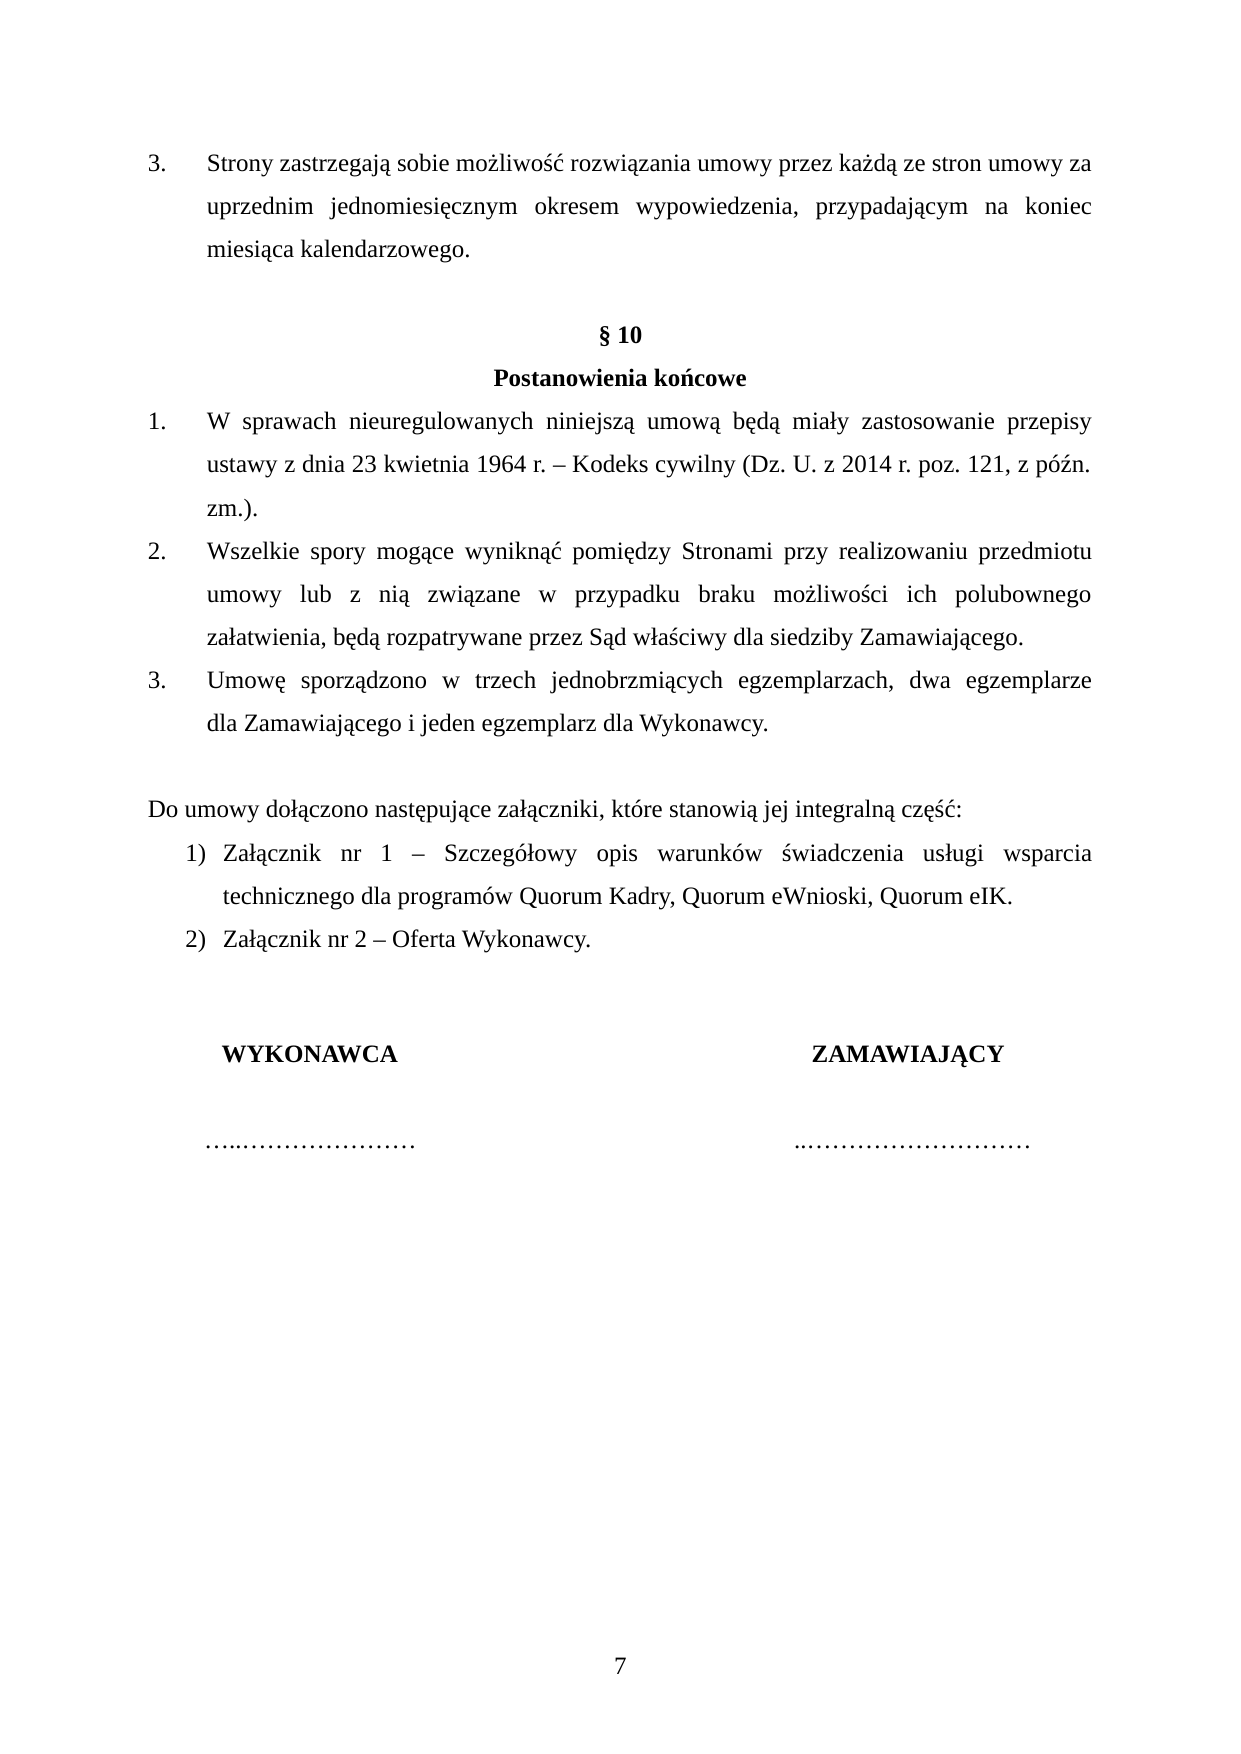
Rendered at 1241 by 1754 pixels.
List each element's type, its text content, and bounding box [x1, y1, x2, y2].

list Załącznik nr 2 – Oferta Wykonawcy. [185, 924, 1093, 953]
list Umowę sporządzono w trzech jednobrzmiących egzemplarzach, dwa egzemplarze dla Zamawiającego i jeden egzemplarz dla Wykonawcy. [148, 665, 1093, 737]
list § 10 [148, 320, 1093, 349]
list Postanowienia końcowe [148, 363, 1093, 392]
list Strony zastrzegają sobie możliwość rozwiązania umowy przez każdą ze stron umowy za uprzednim jednomiesięcznym okresem wypowiedzenia, przypadającym na koniec miesiąca kalendarzowego. [148, 148, 1093, 263]
text Do umowy dołączono następujące załączniki, które stanowią jej integralną część: [148, 794, 1093, 823]
text WYKONAWCA ZAMAWIAJĄCY [148, 1039, 1093, 1068]
list Załącznik nr 1 – Szczegółowy opis warunków świadczenia usługi wsparcia technicznego dla programów Quorum Kadry, Quorum eWnioski, Quorum eIK. [185, 838, 1093, 909]
list Wszelkie spory mogące wyniknąć pomiędzy Stronami przy realizowaniu przedmiotu umowy lub z nią związane w przypadku braku możliwości ich polubownego załatwienia, będą rozpatrywane przez Sąd właściwy dla siedziby Zamawiającego. [148, 536, 1093, 651]
text …..………………… ..……………………… [148, 1125, 1093, 1154]
list W sprawach nieuregulowanych niniejszą umową będą miały zastosowanie przepisy ustawy z dnia 23 kwietnia 1964 r. – Kodeks cywilny (Dz. U. z 2014 r. poz. 121, z późn. zm.). [148, 406, 1093, 521]
